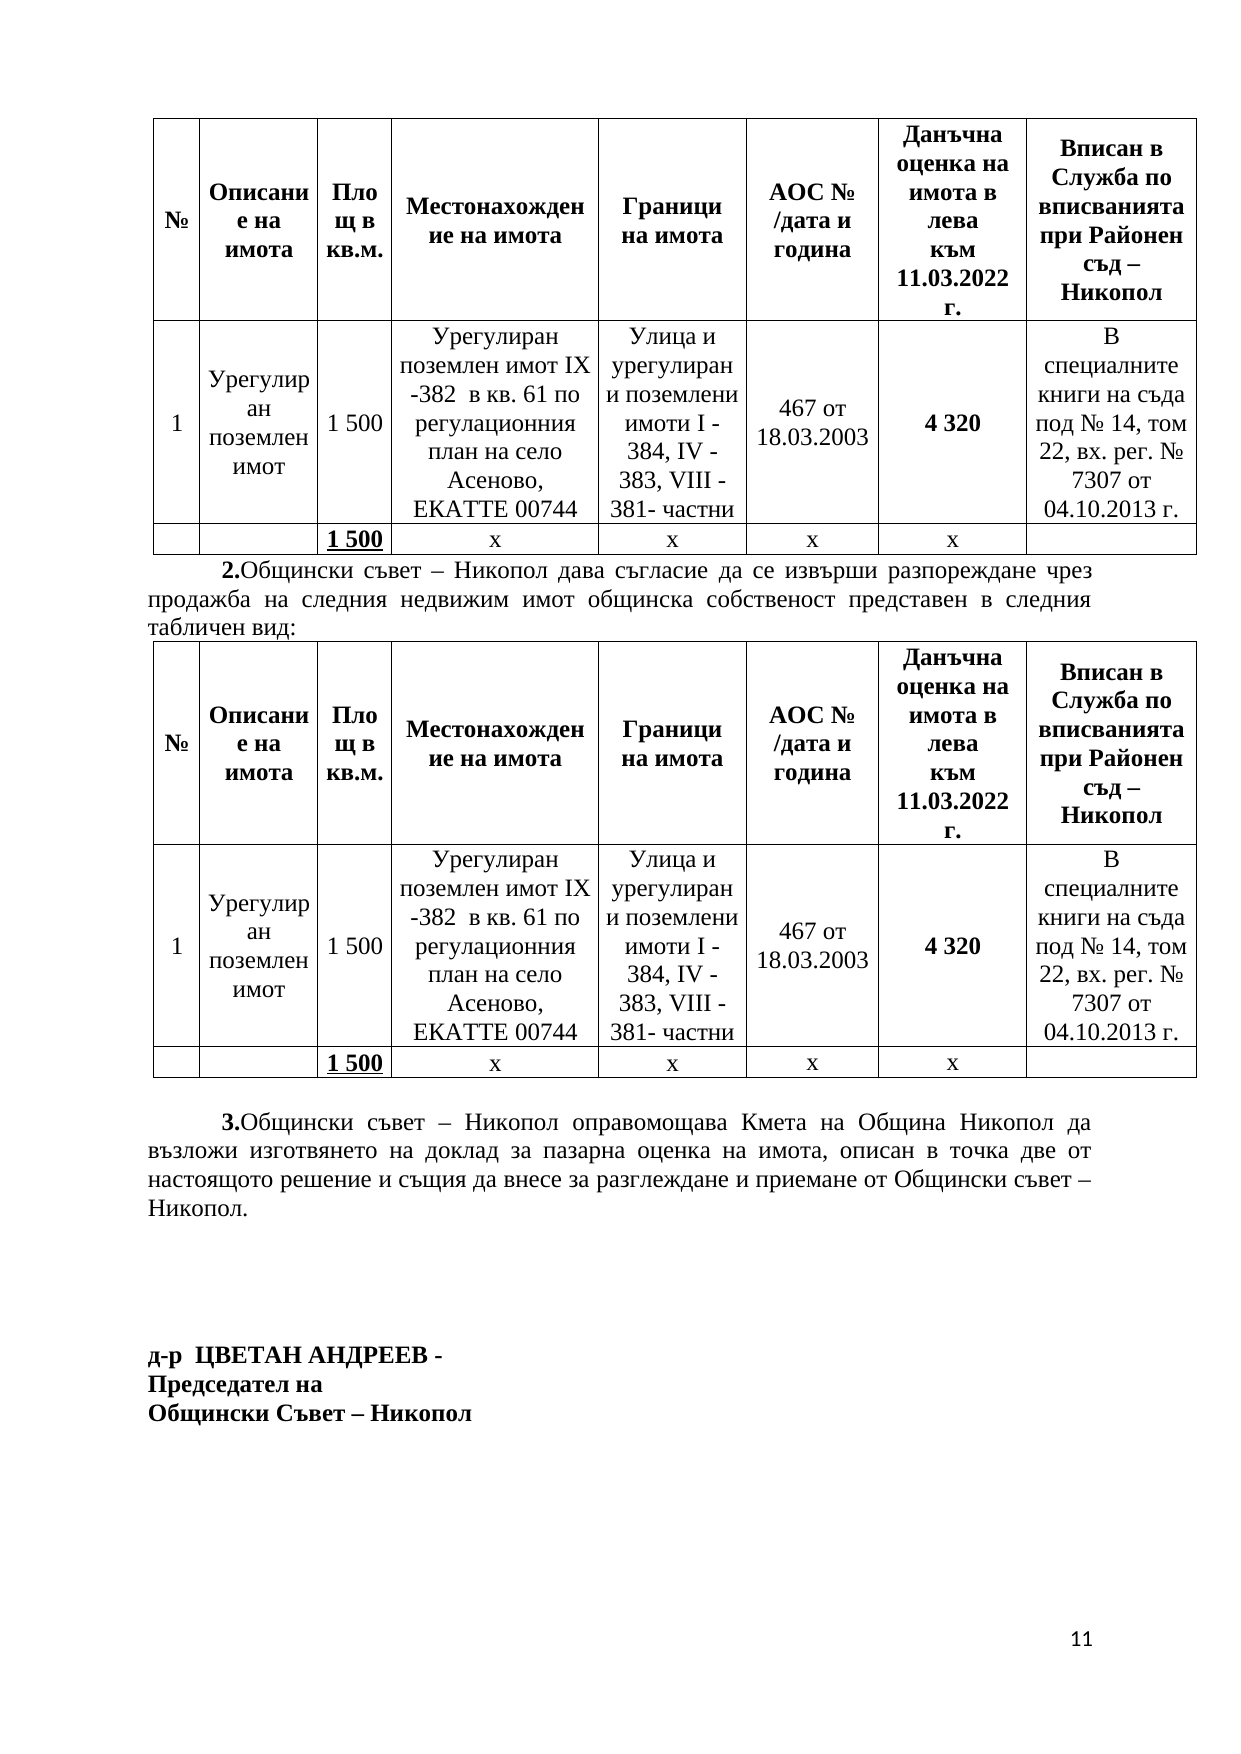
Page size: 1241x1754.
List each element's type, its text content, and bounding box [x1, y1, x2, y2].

table_header № [154, 642, 199, 843]
text 2.Общински съвет – Никопол дава съгласие да се извърши разпореждане чрез продажба на следния недвижим имот общинска собственост представен в следния табличен вид: [148, 555, 1093, 641]
table_cell [200, 524, 317, 554]
table_cell х [747, 524, 878, 554]
table_cell [154, 524, 199, 554]
table_cell 4 320 [879, 845, 1026, 1046]
table_header Местонахождение на имота [392, 642, 598, 843]
table_cell Улица и урегулирани поземлени имоти I - 384, IV - 383, VIII - 381- частни [599, 845, 746, 1046]
table_cell Урегулиран поземлен имот [200, 845, 317, 1046]
text Общински Съвет – Никопол [148, 1398, 1093, 1427]
table_cell 4 320 [879, 321, 1026, 523]
table_cell [1027, 1047, 1196, 1077]
table_cell Улица и урегулирани поземлени имоти I - 384, IV - 383, VIII - 381- частни [599, 321, 746, 523]
table_cell Урегулиран поземлен имот [200, 321, 317, 523]
table_header Граници на имота [599, 119, 746, 320]
table_header Площ в кв.м. [318, 642, 391, 843]
table_header АОС № /дата и година [747, 119, 878, 320]
table_cell 1 [154, 845, 199, 1046]
table_cell 1 [154, 321, 199, 523]
table_header АОС № /дата и година [747, 642, 878, 843]
table_header Описание на имота [200, 642, 317, 843]
table_cell 1 500 [318, 524, 391, 554]
table_cell [154, 1047, 199, 1077]
table_cell Урегулиран поземлен имот IX -382 в кв. 61 по регулационния план на село Асеново, ЕКАТТЕ 00744 [392, 845, 598, 1046]
table_header Вписан в Служба по вписванията при Районен съд – Никопол [1027, 119, 1196, 320]
table_cell 1 500 [318, 845, 391, 1046]
table_cell 1 500 [318, 1047, 391, 1077]
table_header Данъчна оценка на имота в лева към 11.03.2022 г. [879, 119, 1026, 320]
table_cell х [392, 524, 598, 554]
table_header № [154, 119, 199, 320]
table_cell х [599, 524, 746, 554]
table_cell 467 от 18.03.2003 [747, 845, 878, 1046]
table_cell 1 500 [318, 321, 391, 523]
table_cell В специалните книги на съда под № 14, том 22, вх. рег. № 7307 от 04.10.2013 г. [1027, 321, 1196, 523]
table_cell 467 от 18.03.2003 [747, 321, 878, 523]
table_cell В специалните книги на съда под № 14, том 22, вх. рег. № 7307 от 04.10.2013 г. [1027, 845, 1196, 1046]
text Председател на [148, 1369, 1093, 1398]
table_cell х [879, 1047, 1026, 1077]
table_header Данъчна оценка на имота в лева към 11.03.2022 г. [879, 642, 1026, 843]
table_cell х [879, 524, 1026, 554]
text д-р ЦВЕТАН АНДРЕЕВ - [148, 1340, 1093, 1369]
table_cell х [392, 1047, 598, 1077]
table_header Площ в кв.м. [318, 119, 391, 320]
text 3.Общински съвет – Никопол оправомощава Кмета на Община Никопол да възложи изготвянето на доклад за пазарна оценка на имота, описан в точка две от настоящото решение и същия да внесе за разглеждане и приемане от Общински съвет – Никопол. [148, 1107, 1093, 1222]
table_header Местонахождение на имота [392, 119, 598, 320]
table_cell Урегулиран поземлен имот IX -382 в кв. 61 по регулационния план на село Асеново, ЕКАТТЕ 00744 [392, 321, 598, 523]
table_header Вписан в Служба по вписванията при Районен съд – Никопол [1027, 642, 1196, 843]
table_cell [200, 1047, 317, 1077]
table_header Граници на имота [599, 642, 746, 843]
table_cell [1027, 524, 1196, 554]
table_header Описание на имота [200, 119, 317, 320]
table_cell х [747, 1047, 878, 1077]
table_cell х [599, 1047, 746, 1077]
